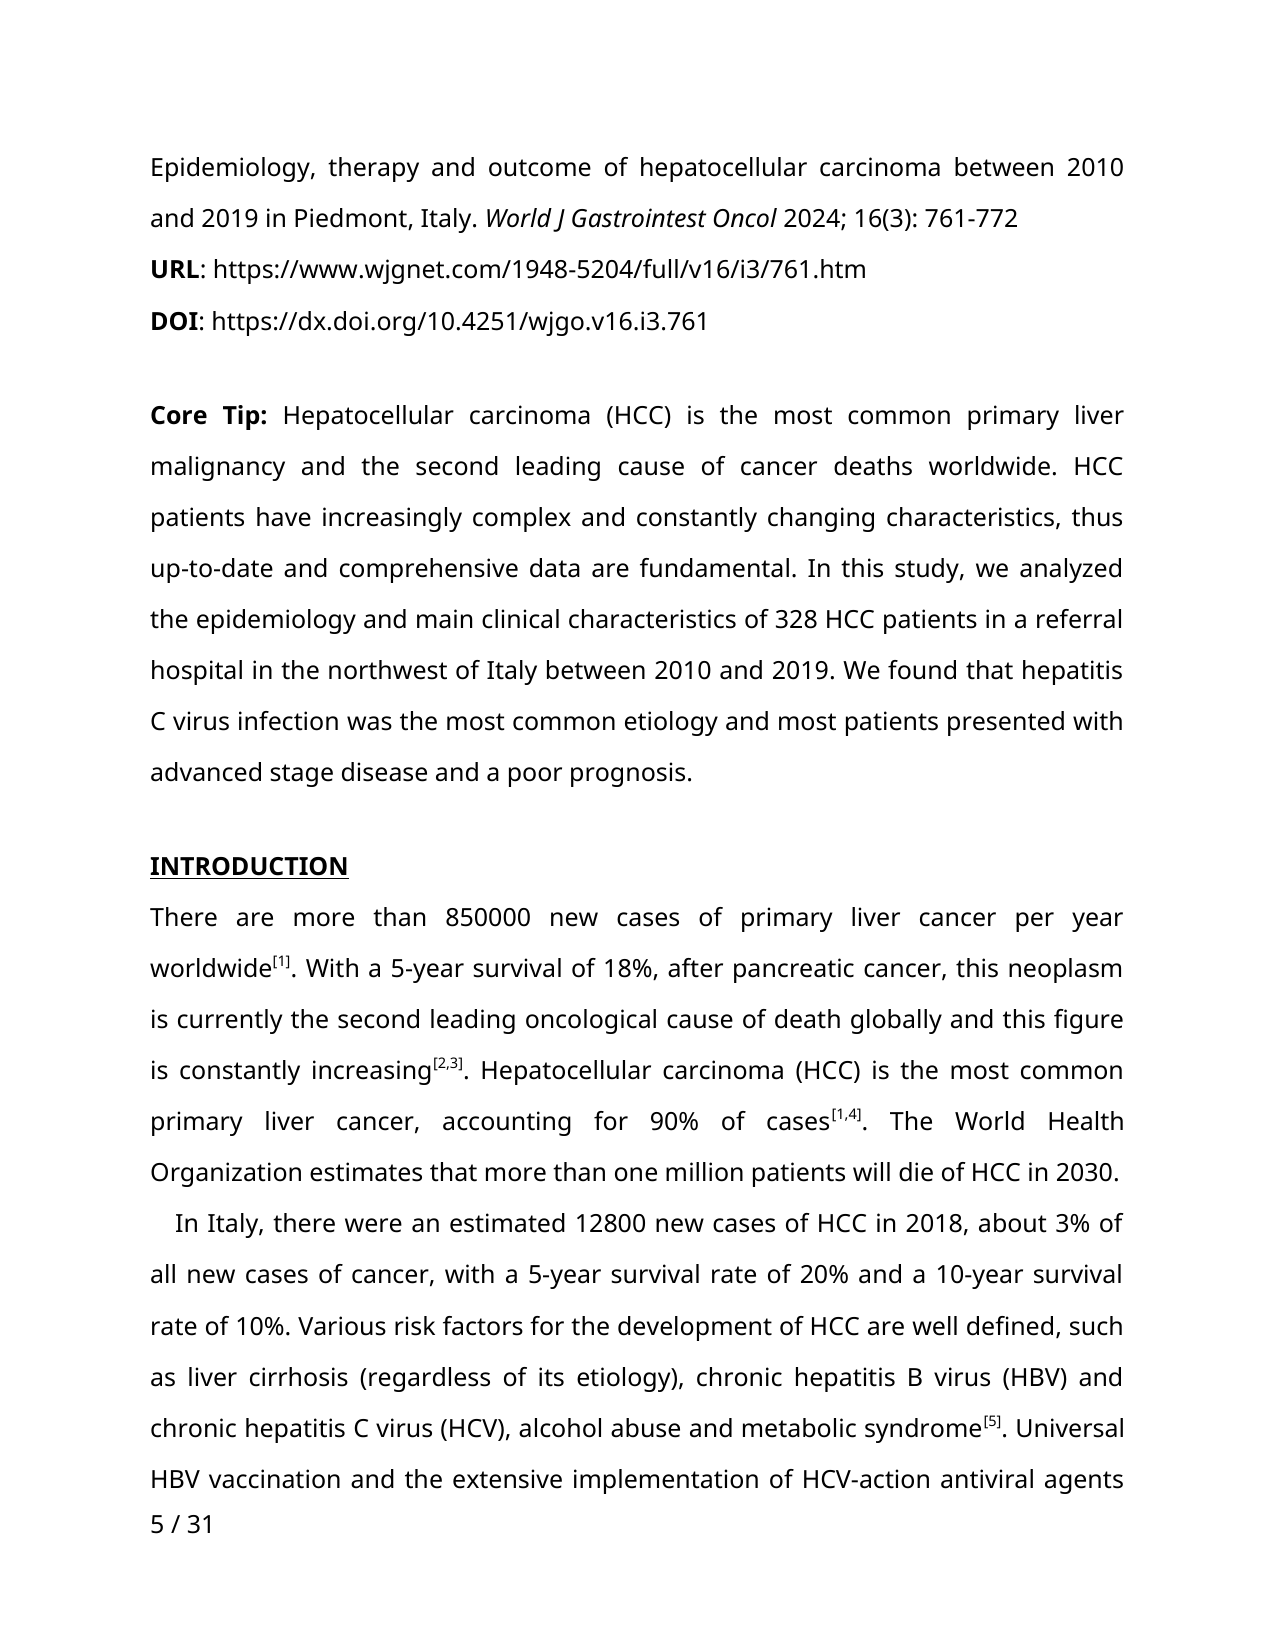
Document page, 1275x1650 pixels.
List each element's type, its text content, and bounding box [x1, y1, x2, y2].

text There are more than 850000 new cases of primary liver cancer per year worldwide[1]. With a 5-year survival of 18%, after pancreatic cancer, this neoplasm is currently the second leading oncological cause of death globally and this figure is constantly increasing[2,3]. Hepatocellular carcinoma (HCC) is the most common primary liver cancer, accounting for 90% of cases[1,4]. The World Health Organization estimates that more than one million patients will die of HCC in 2030. [150, 900, 1125, 1189]
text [150, 150, 1125, 235]
text Core Tip: Hepatocellular carcinoma (HCC) is the most common primary liver malignancy and the second leading cause of cancer deaths worldwide. HCC patients have increasingly complex and constantly changing characteristics, thus up-to-date and comprehensive data are fundamental. In this study, we analyzed the epidemiology and main clinical characteristics of 328 HCC patients in a referral hospital in the northwest of Italy between 2010 and 2019. We found that hepatitis C virus infection was the most common etiology and most patients presented with advanced stage disease and a poor prognosis. [150, 397, 1125, 789]
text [150, 1206, 1125, 1495]
text URL: https://www.wjgnet.com/1948-5204/full/v16/i3/761.htm [150, 252, 1125, 286]
text INTRODUCTION [150, 849, 1125, 883]
text DOI: https://dx.doi.org/10.4251/wjgo.v16.i3.761 [150, 303, 1125, 337]
